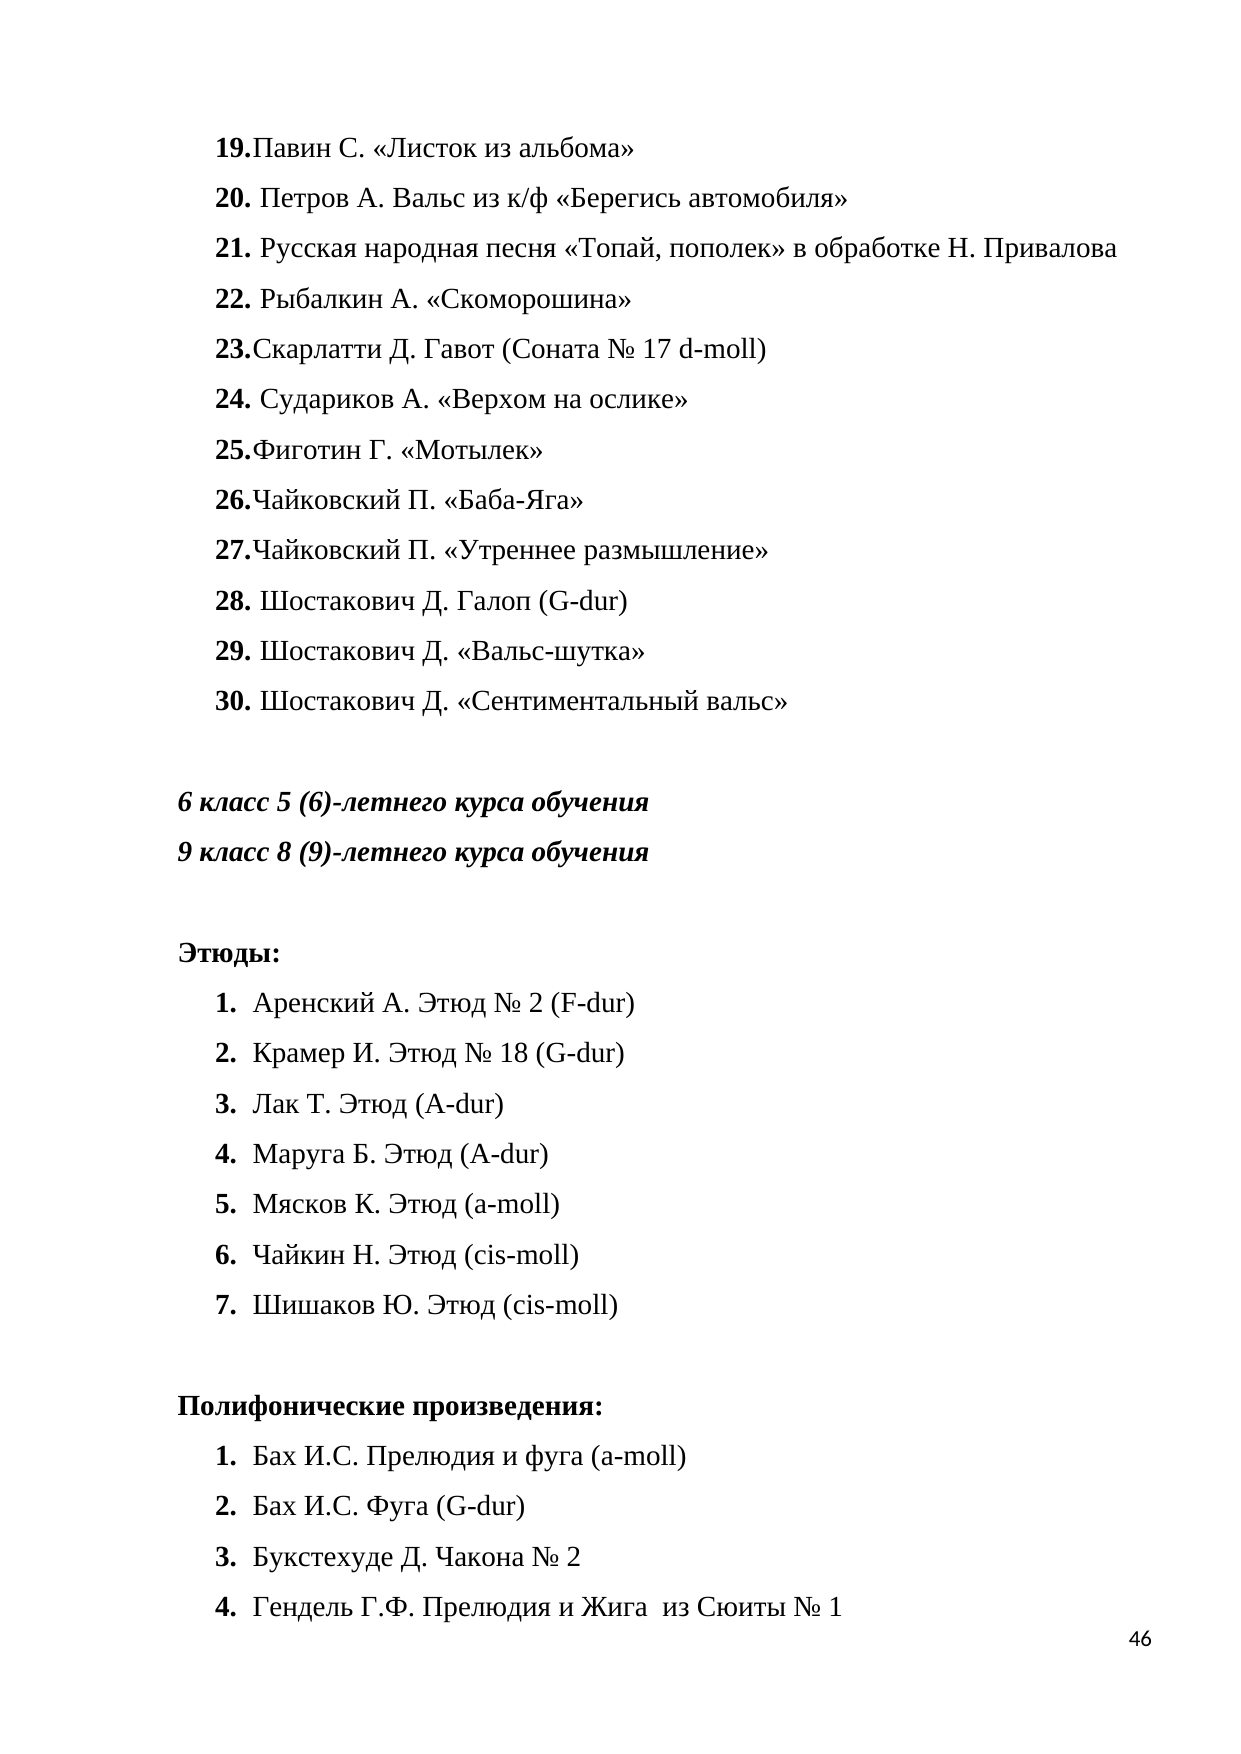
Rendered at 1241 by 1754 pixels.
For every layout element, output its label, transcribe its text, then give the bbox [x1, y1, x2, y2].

list Чайкин Н. Этюд (cis-moll) [215, 1237, 1152, 1270]
list Фиготин Г. «Мотылек» [215, 432, 1152, 465]
list Рыбалкин А. «Скоморошина» [215, 281, 1152, 314]
list Шостакович Д. «Вальс-шутка» [215, 633, 1152, 667]
list Бах И.С. Фуга (G-dur) [215, 1488, 1152, 1522]
list Аренский А. Этюд № 2 (F-dur) [215, 985, 1152, 1019]
list Чайковский П. «Баба-Яга» [215, 482, 1152, 516]
list Петров А. Вальс из к/ф «Берегись автомобиля» [215, 180, 1152, 214]
list Бах И.С. Прелюдия и фуга (a-moll) [215, 1438, 1152, 1472]
list Шостакович Д. «Сентиментальный вальс» [215, 683, 1152, 717]
list Мясков К. Этюд (a-moll) [215, 1186, 1152, 1220]
list Шишаков Ю. Этюд (cis-moll) [215, 1287, 1152, 1321]
list Чайковский П. «Утреннее размышление» [215, 532, 1152, 566]
list Шостакович Д. Галоп (G-dur) [215, 583, 1152, 616]
list Гендель Г.Ф. Прелюдия и Жига из Сюиты № 1 [215, 1589, 1152, 1622]
list Букстехуде Д. Чакона № 2 [215, 1539, 1152, 1572]
list Судариков А. «Верхом на ослике» [215, 381, 1152, 415]
list Скарлатти Д. Гавот (Соната № 17 d-moll) [215, 331, 1152, 365]
list Русская народная песня «Топай, пополек» в обработке Н. Привалова [215, 231, 1152, 264]
list Лак Т. Этюд (A-dur) [215, 1086, 1152, 1119]
list Павин С. «Листок из альбома» [215, 130, 1152, 163]
text Этюды: [177, 935, 1152, 968]
list Маруга Б. Этюд (A-dur) [215, 1136, 1152, 1170]
list Крамер И. Этюд № 18 (G-dur) [215, 1036, 1152, 1069]
text 9 класс 8 (9)-летнего курса обучения [177, 834, 1152, 868]
text Полифонические произведения: [177, 1388, 1152, 1421]
text 6 класс 5 (6)-летнего курса обучения [177, 784, 1152, 817]
